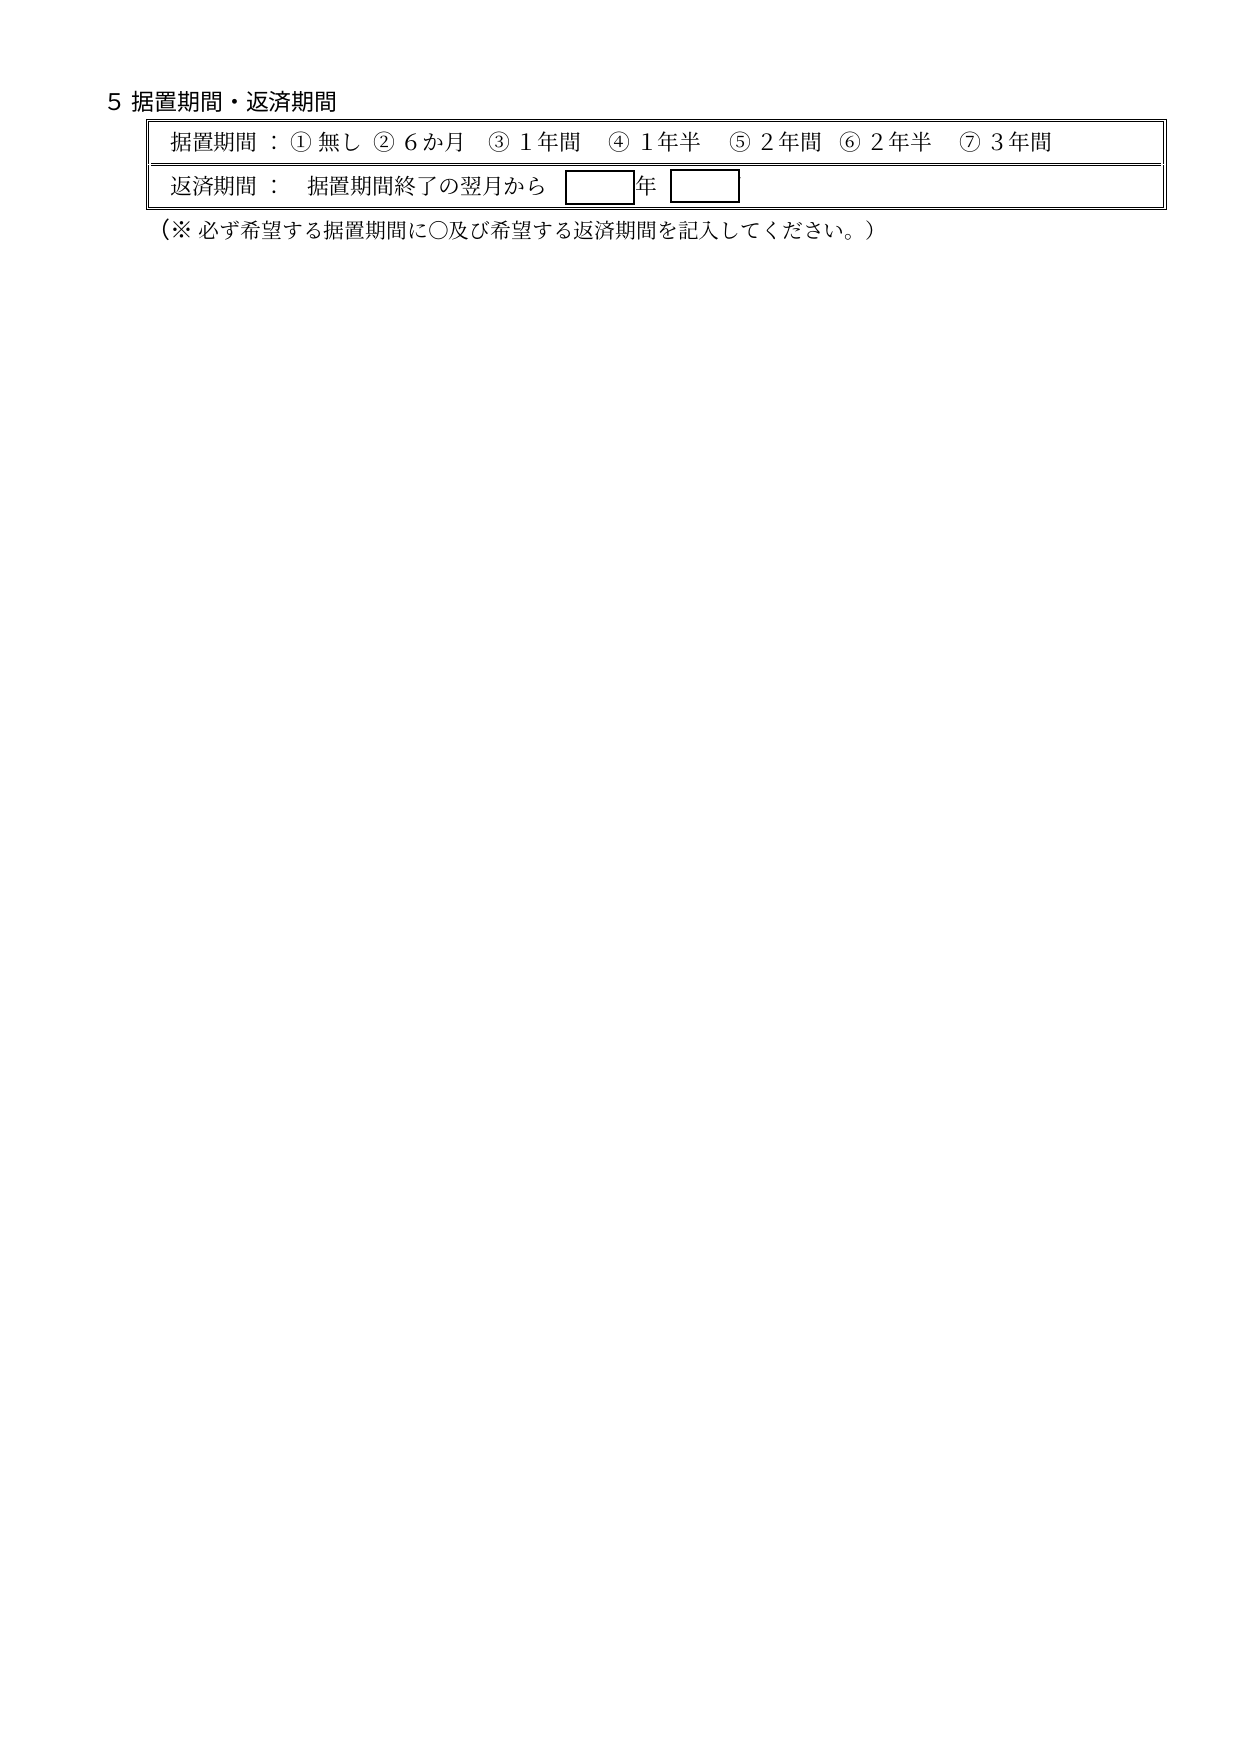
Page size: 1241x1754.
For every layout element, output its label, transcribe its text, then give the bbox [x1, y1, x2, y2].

table_header 据置期間 ： ① 無し ② ６か月 ③ １年間 ④ １年半 ⑤ ２年間 ⑥ ２年半 ⑦ ３年間 [149, 122, 1163, 163]
table_cell 返済期間 ： 据置期間終了の翌月から 年 か月 [148, 163, 1165, 207]
text （※ 必ず希望する据置期間に○及び希望する返済期間を記入してください。） [148, 210, 1137, 248]
text ５ 据置期間・返済期間 [103, 81, 1137, 119]
